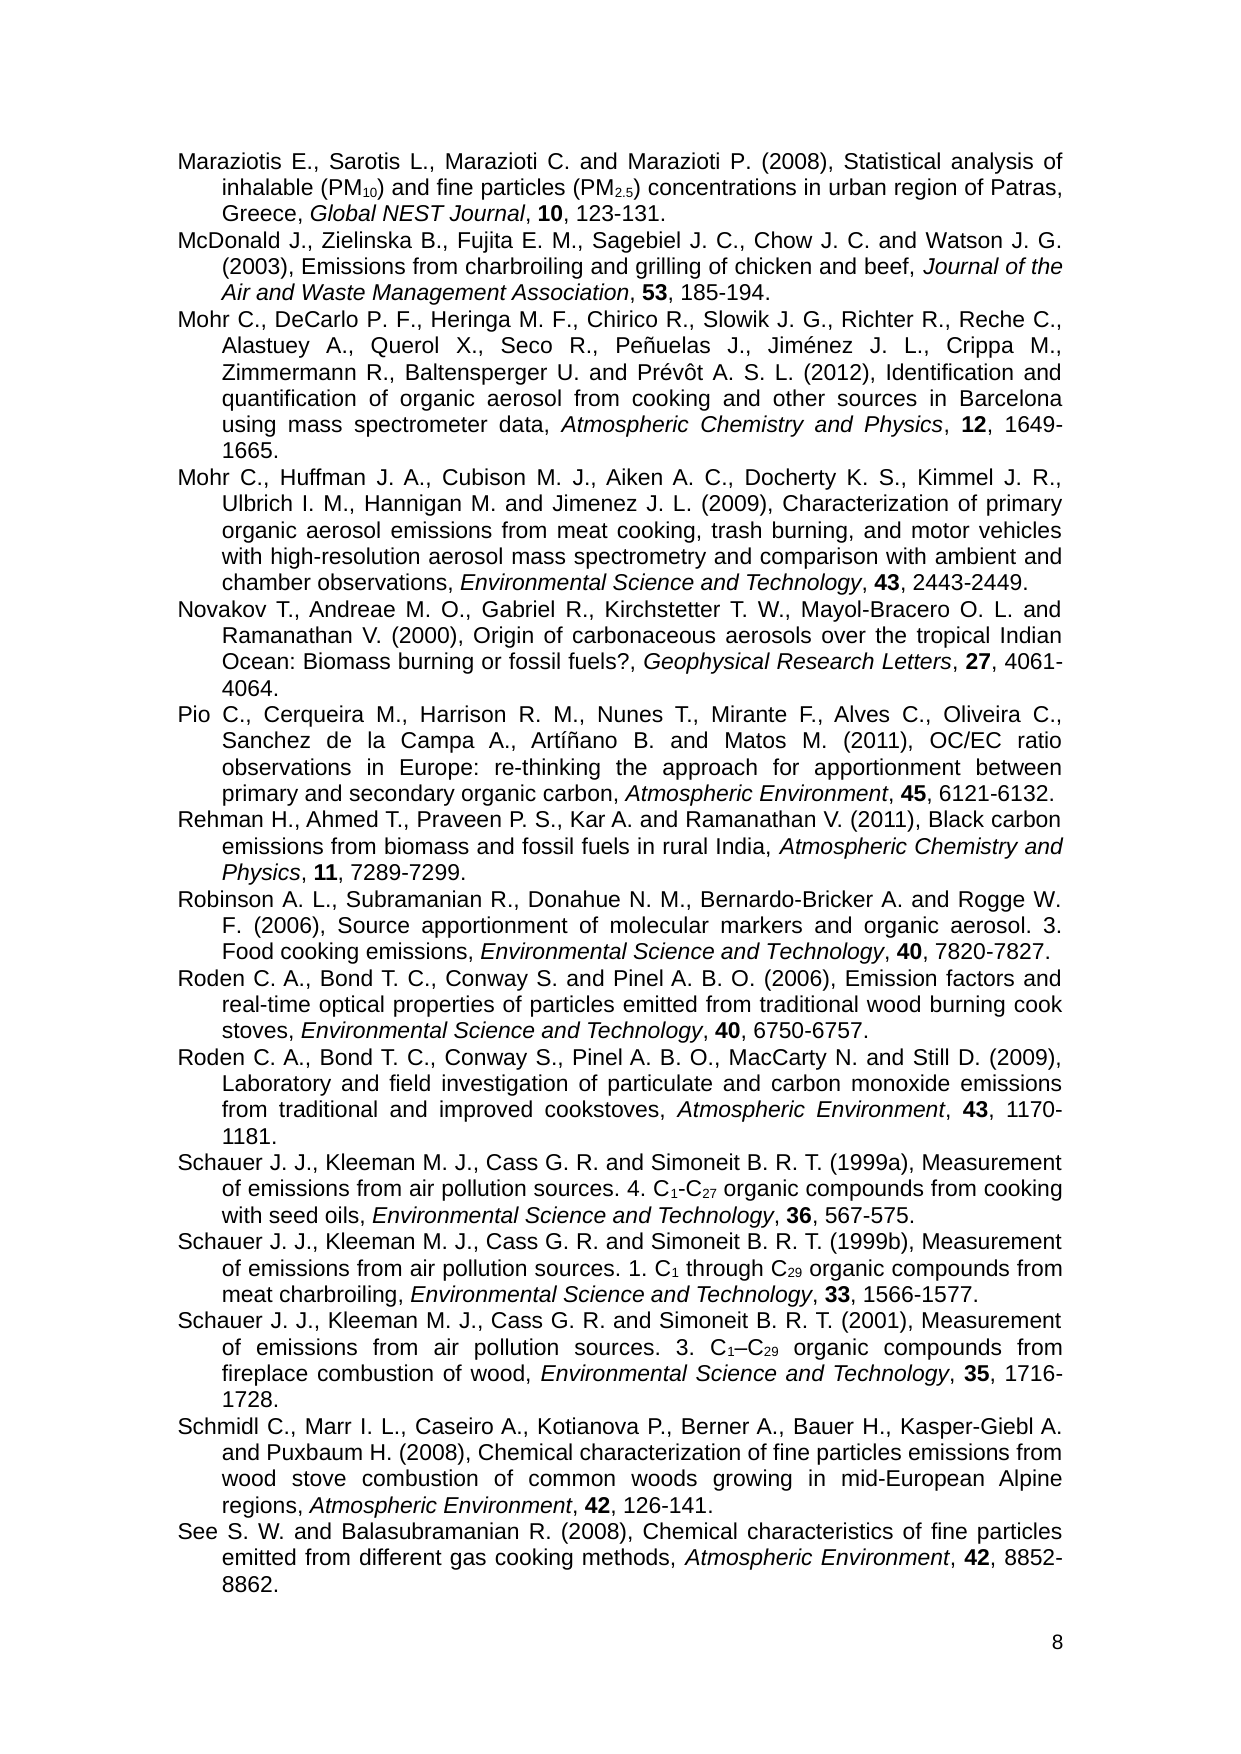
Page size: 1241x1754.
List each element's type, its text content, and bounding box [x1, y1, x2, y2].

text Roden C. A., Bond T. C., Conway S., Pinel A. B. O., MacCarty N. and Still D. (2009), Laboratory and field investigation of particulate and carbon monoxide emissions from traditional and improved cookstoves, Atmospheric Environment, 43, 1170-1181. [177, 1044, 1063, 1149]
text Novakov T., Andreae M. O., Gabriel R., Kirchstetter T. W., Mayol-Bracero O. L. and Ramanathan V. (2000), Origin of carbonaceous aerosols over the tropical Indian Ocean: Biomass burning or fossil fuels?, Geophysical Research Letters, 27, 4061-4064. [177, 596, 1063, 701]
text Rehman H., Ahmed T., Praveen P. S., Kar A. and Ramanathan V. (2011), Black carbon emissions from biomass and fossil fuels in rural India, Atmospheric Chemistry and Physics, 11, 7289-7299. [177, 806, 1063, 886]
text See S. W. and Balasubramanian R. (2008), Chemical characteristics of fine particles emitted from different gas cooking methods, Atmospheric Environment, 42, 8852-8862. [177, 1518, 1063, 1597]
text Pio C., Cerqueira M., Harrison R. M., Nunes T., Mirante F., Alves C., Oliveira C., Sanchez de la Campa A., Artíñano B. and Matos M. (2011), OC/EC ratio observations in Europe: re-thinking the approach for apportionment between primary and secondary organic carbon, Atmospheric Environment, 45, 6121-6132. [177, 701, 1063, 806]
text Schauer J. J., Kleeman M. J., Cass G. R. and Simoneit B. R. T. (1999b), Measurement of emissions from air pollution sources. 1. C1 through C29 organic compounds from meat charbroiling, Environmental Science and Technology, 33, 1566-1577. [177, 1228, 1063, 1307]
text Maraziotis E., Sarotis L., Marazioti C. and Marazioti P. (2008), Statistical analysis of inhalable (PM10) and fine particles (PM2.5) concentrations in urban region of Patras, Greece, Global NEST Journal, 10, 123-131. [177, 148, 1063, 227]
text Schmidl C., Marr I. L., Caseiro A., Kotianova P., Berner A., Bauer H., Kasper-Giebl A. and Puxbaum H. (2008), Chemical characterization of fine particles emissions from wood stove combustion of common woods growing in mid-European Alpine regions, Atmospheric Environment, 42, 126-141. [177, 1413, 1063, 1518]
text Mohr C., Huffman J. A., Cubison M. J., Aiken A. C., Docherty K. S., Kimmel J. R., Ulbrich I. M., Hannigan M. and Jimenez J. L. (2009), Characterization of primary organic aerosol emissions from meat cooking, trash burning, and motor vehicles with high-resolution aerosol mass spectrometry and comparison with ambient and chamber observations, Environmental Science and Technology, 43, 2443-2449. [177, 464, 1063, 596]
text Roden C. A., Bond T. C., Conway S. and Pinel A. B. O. (2006), Emission factors and real-time optical properties of particles emitted from traditional wood burning cook stoves, Environmental Science and Technology, 40, 6750-6757. [177, 964, 1063, 1044]
text Robinson A. L., Subramanian R., Donahue N. M., Bernardo-Bricker A. and Rogge W. F. (2006), Source apportionment of molecular markers and organic aerosol. 3. Food cooking emissions, Environmental Science and Technology, 40, 7820-7827. [177, 886, 1063, 964]
text McDonald J., Zielinska B., Fujita E. M., Sagebiel J. C., Chow J. C. and Watson J. G. (2003), Emissions from charbroiling and grilling of chicken and beef, Journal of the Air and Waste Management Association, 53, 185-194. [177, 227, 1063, 306]
text Mohr C., DeCarlo P. F., Heringa M. F., Chirico R., Slowik J. G., Richter R., Reche C., Alastuey A., Querol X., Seco R., Peñuelas J., Jiménez J. L., Crippa M., Zimmermann R., Baltensperger U. and Prévôt A. S. L. (2012), Identification and quantification of organic aerosol from cooking and other sources in Barcelona using mass spectrometer data, Atmospheric Chemistry and Physics, 12, 1649-1665. [177, 306, 1063, 464]
text Schauer J. J., Kleeman M. J., Cass G. R. and Simoneit B. R. T. (2001), Measurement of emissions from air pollution sources. 3. C1–C29 organic compounds from fireplace combustion of wood, Environmental Science and Technology, 35, 1716-1728. [177, 1307, 1063, 1413]
text Schauer J. J., Kleeman M. J., Cass G. R. and Simoneit B. R. T. (1999a), Measurement of emissions from air pollution sources. 4. C1-C27 organic compounds from cooking with seed oils, Environmental Science and Technology, 36, 567-575. [177, 1149, 1063, 1228]
